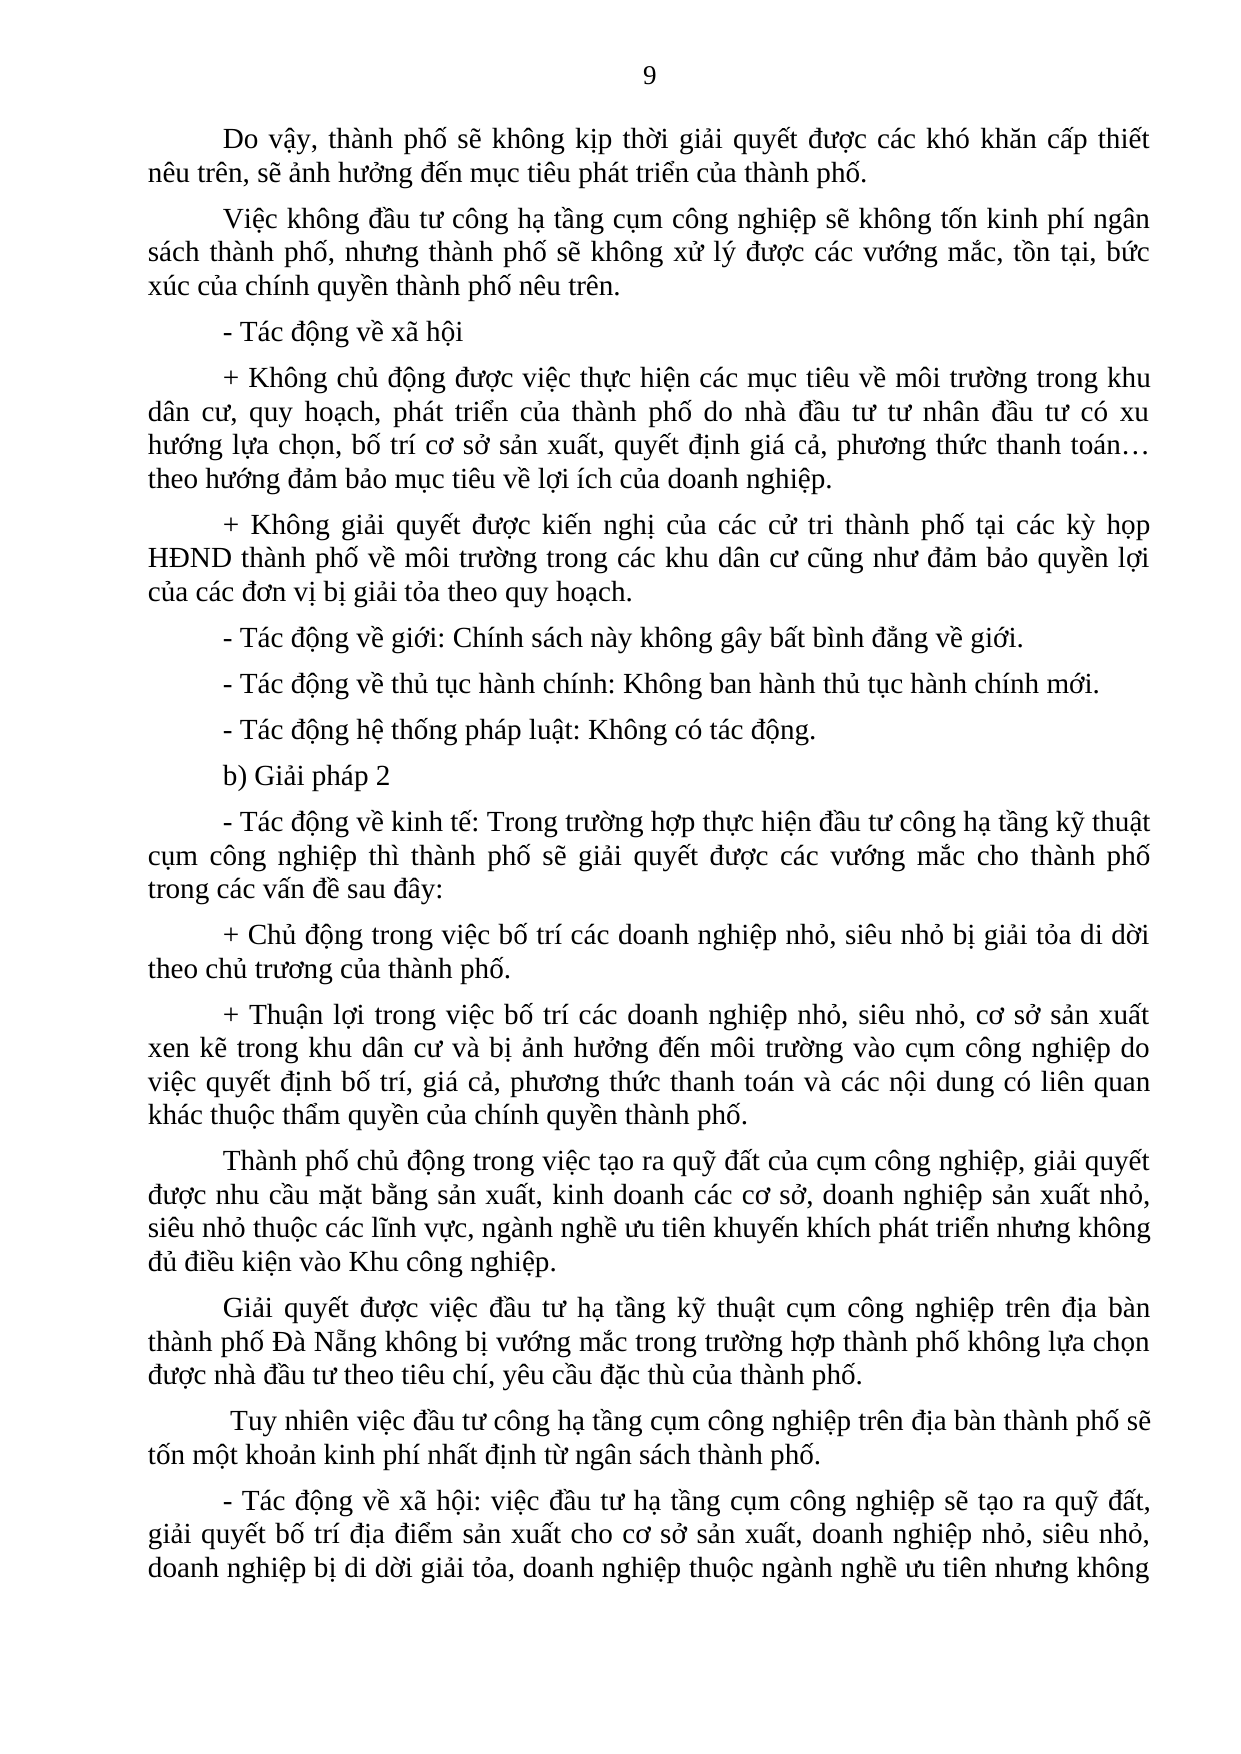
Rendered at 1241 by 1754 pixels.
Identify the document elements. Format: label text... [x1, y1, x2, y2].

text Việc không đầu tư công hạ tầng cụm công nghiệp sẽ không tốn kinh phí ngân sách thành phố, nhưng thành phố sẽ không xử lý được các vướng mắc, tồn tại, bức xúc của chính quyền thành phố nêu trên. [148, 201, 1152, 302]
text - Tác động hệ thống pháp luật: Không có tác động. [148, 712, 1152, 746]
text - Tác động về kinh tế: Trong trường hợp thực hiện đầu tư công hạ tầng kỹ thuật cụm công nghiệp thì thành phố sẽ giải quyết được các vướng mắc cho thành phố trong các vấn đề sau đây: [148, 804, 1152, 905]
text Giải quyết được việc đầu tư hạ tầng kỹ thuật cụm công nghiệp trên địa bàn thành phố Đà Nẵng không bị vướng mắc trong trường hợp thành phố không lựa chọn được nhà đầu tư theo tiêu chí, yêu cầu đặc thù của thành phố. [148, 1290, 1152, 1391]
text + Không giải quyết được kiến nghị của các cử tri thành phố tại các kỳ họp HĐND thành phố về môi trường trong các khu dân cư cũng như đảm bảo quyền lợi của các đơn vị bị giải tỏa theo quy hoạch. [148, 507, 1152, 607]
text - Tác động về thủ tục hành chính: Không ban hành thủ tục hành chính mới. [148, 666, 1152, 699]
text b) Giải pháp 2 [148, 758, 1152, 792]
text + Chủ động trong việc bố trí các doanh nghiệp nhỏ, siêu nhỏ bị giải tỏa di dời theo chủ trương của thành phố. [148, 917, 1152, 984]
text - Tác động về giới: Chính sách này không gây bất bình đẳng về giới. [148, 620, 1152, 653]
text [148, 1483, 1152, 1583]
text + Thuận lợi trong việc bố trí các doanh nghiệp nhỏ, siêu nhỏ, cơ sở sản xuất xen kẽ trong khu dân cư và bị ảnh hưởng đến môi trường vào cụm công nghiệp do việc quyết định bố trí, giá cả, phương thức thanh toán và các nội dung có liên quan khác thuộc thẩm quyền của chính quyền thành phố. [148, 997, 1152, 1131]
text Do vậy, thành phố sẽ không kịp thời giải quyết được các khó khăn cấp thiết nêu trên, sẽ ảnh hưởng đến mục tiêu phát triển của thành phố. [148, 121, 1152, 188]
text Thành phố chủ động trong việc tạo ra quỹ đất của cụm công nghiệp, giải quyết được nhu cầu mặt bằng sản xuất, kinh doanh các cơ sở, doanh nghiệp sản xuất nhỏ, siêu nhỏ thuộc các lĩnh vực, ngành nghề ưu tiên khuyến khích phát triển nhưng không đủ điều kiện vào Khu công nghiệp. [148, 1143, 1152, 1278]
text - Tác động về xã hội [148, 314, 1152, 348]
text + Không chủ động được việc thực hiện các mục tiêu về môi trường trong khu dân cư, quy hoạch, phát triển của thành phố do nhà đầu tư tư nhân đầu tư có xu hướng lựa chọn, bố trí cơ sở sản xuất, quyết định giá cả, phương thức thanh toán… theo hướng đảm bảo mục tiêu về lợi ích của doanh nghiệp. [148, 360, 1152, 494]
text Tuy nhiên việc đầu tư công hạ tầng cụm công nghiệp trên địa bàn thành phố sẽ tốn một khoản kinh phí nhất định từ ngân sách thành phố. [148, 1403, 1152, 1470]
